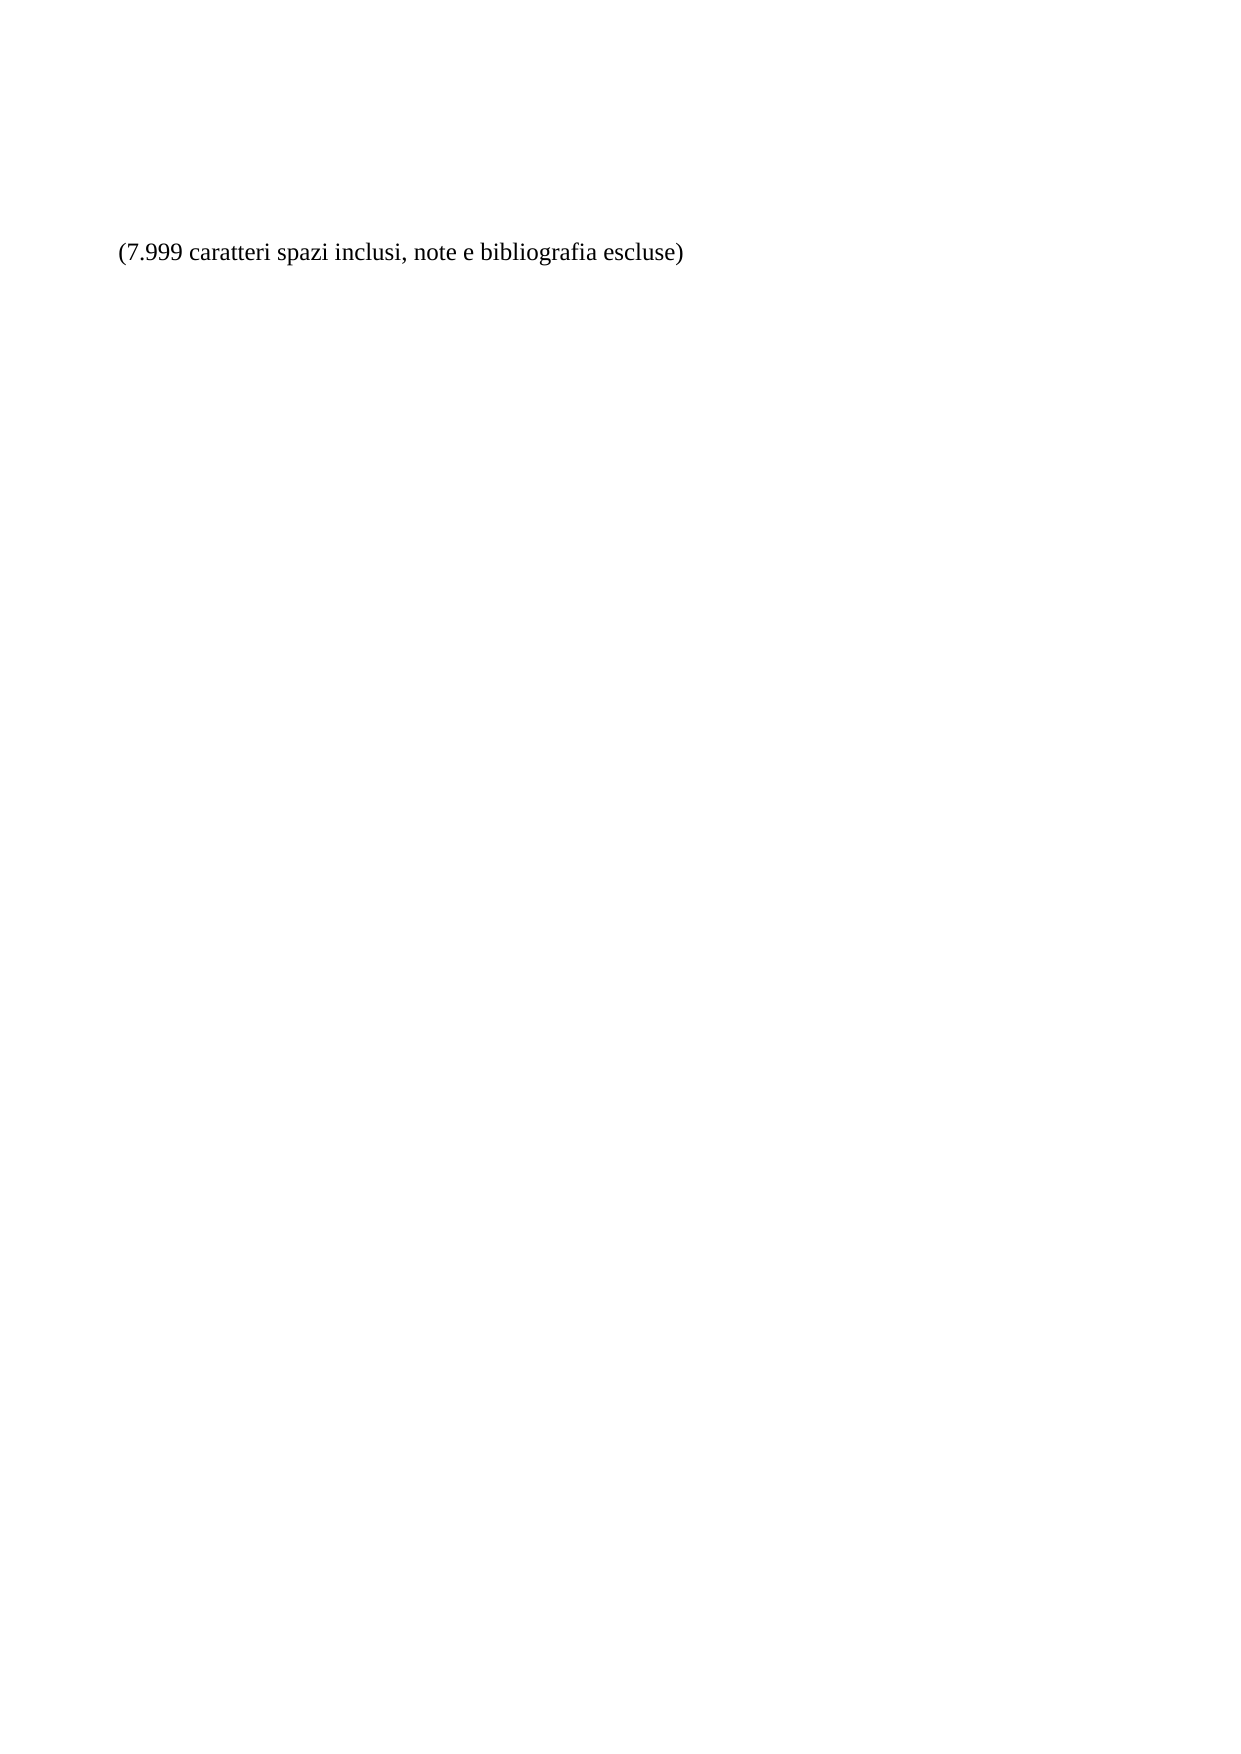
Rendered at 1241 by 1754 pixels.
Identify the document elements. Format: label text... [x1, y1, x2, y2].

text (7.999 caratteri spazi inclusi, note e bibliografia escluse) [118, 237, 1122, 266]
